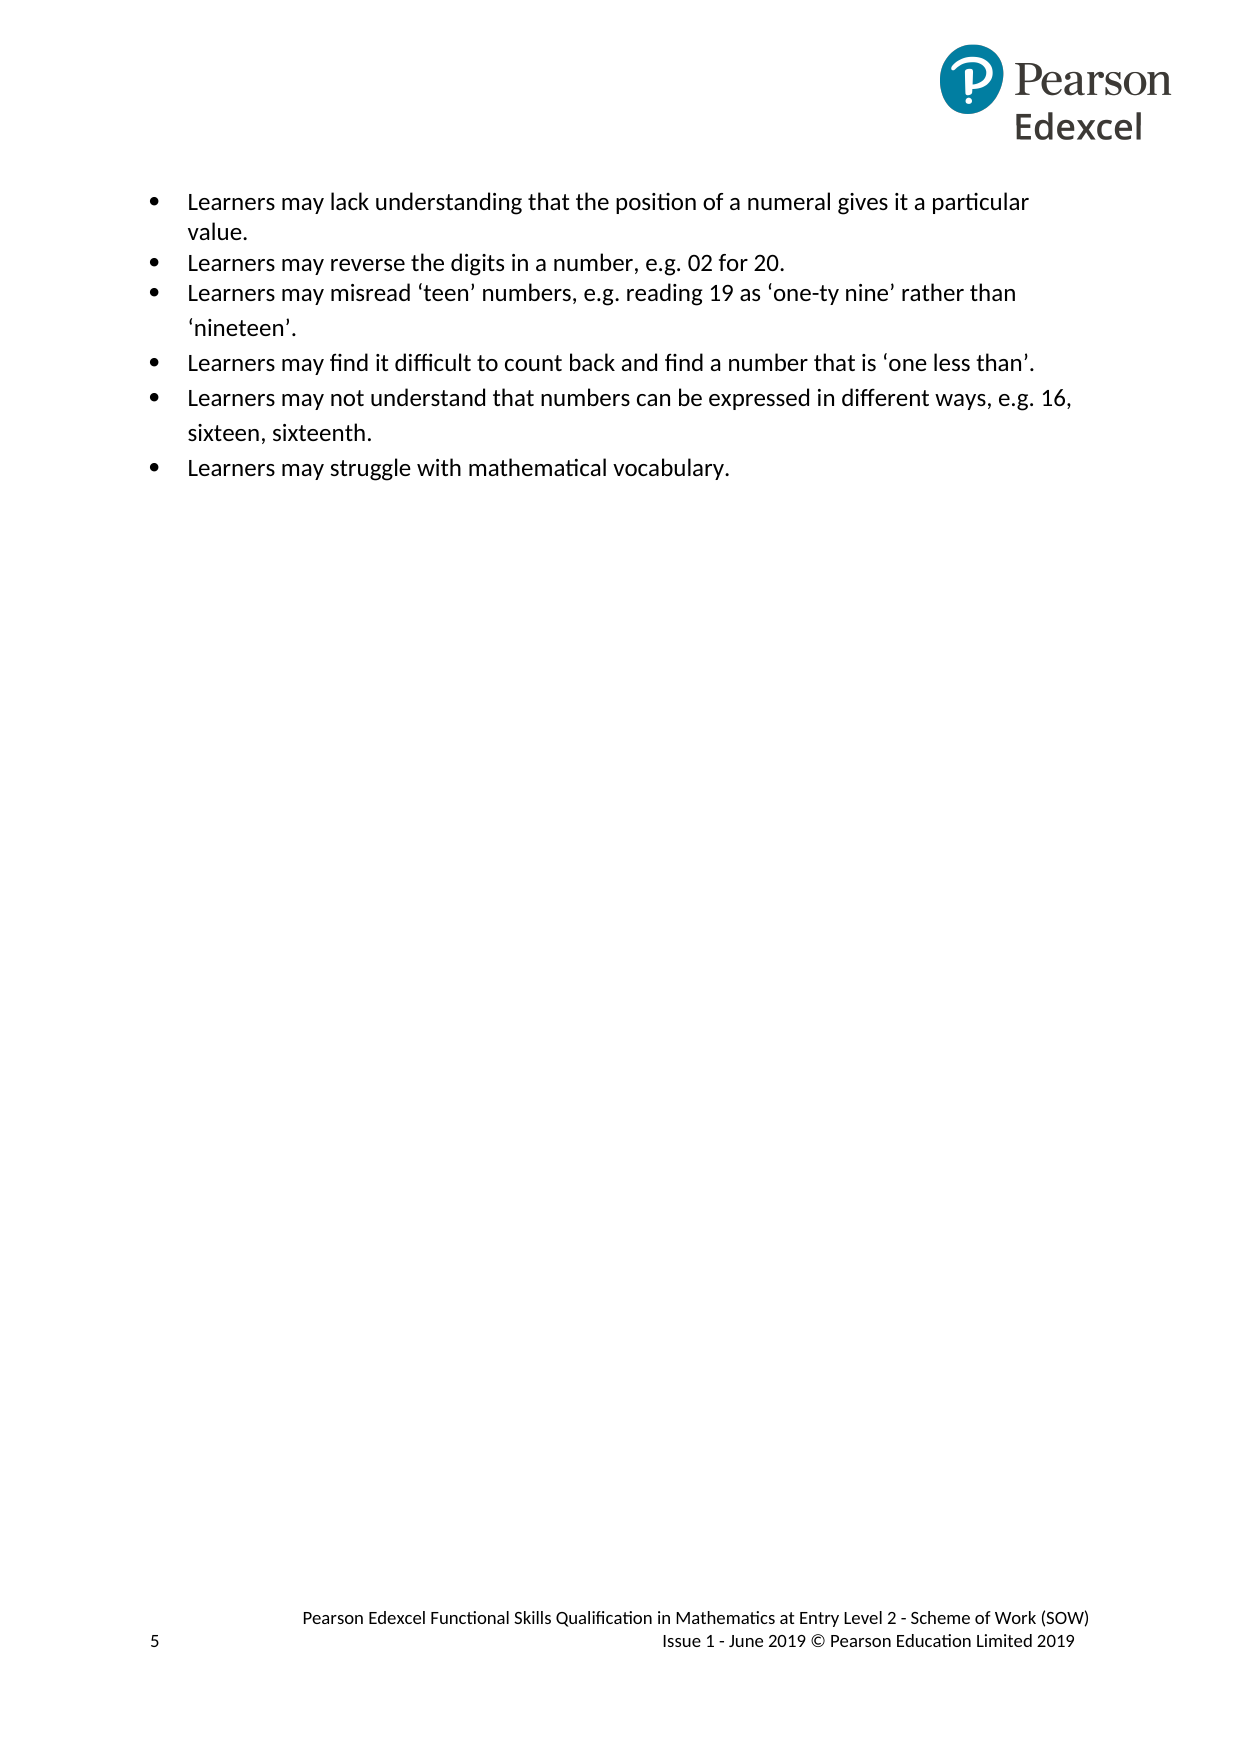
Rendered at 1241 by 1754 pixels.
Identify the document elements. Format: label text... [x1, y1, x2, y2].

list Learners may misread ‘teen’ numbers, e.g. reading 19 as ‘one-ty nine’ rather than ‘nineteen’. [150, 277, 1090, 343]
picture [929, 34, 1182, 150]
list Learners may struggle with mathematical vocabulary. [150, 452, 1090, 483]
list Learners may reverse the digits in a number, e.g. 02 for 20. [150, 247, 1090, 277]
list Learners may lack understanding that the position of a numeral gives it a particular value. [150, 186, 1090, 247]
list Learners may find it difficult to count back and find a number that is ‘one less than’. [150, 347, 1090, 378]
list Learners may not understand that numbers can be expressed in different ways, e.g. 16, sixteen, sixteenth. [150, 382, 1090, 448]
